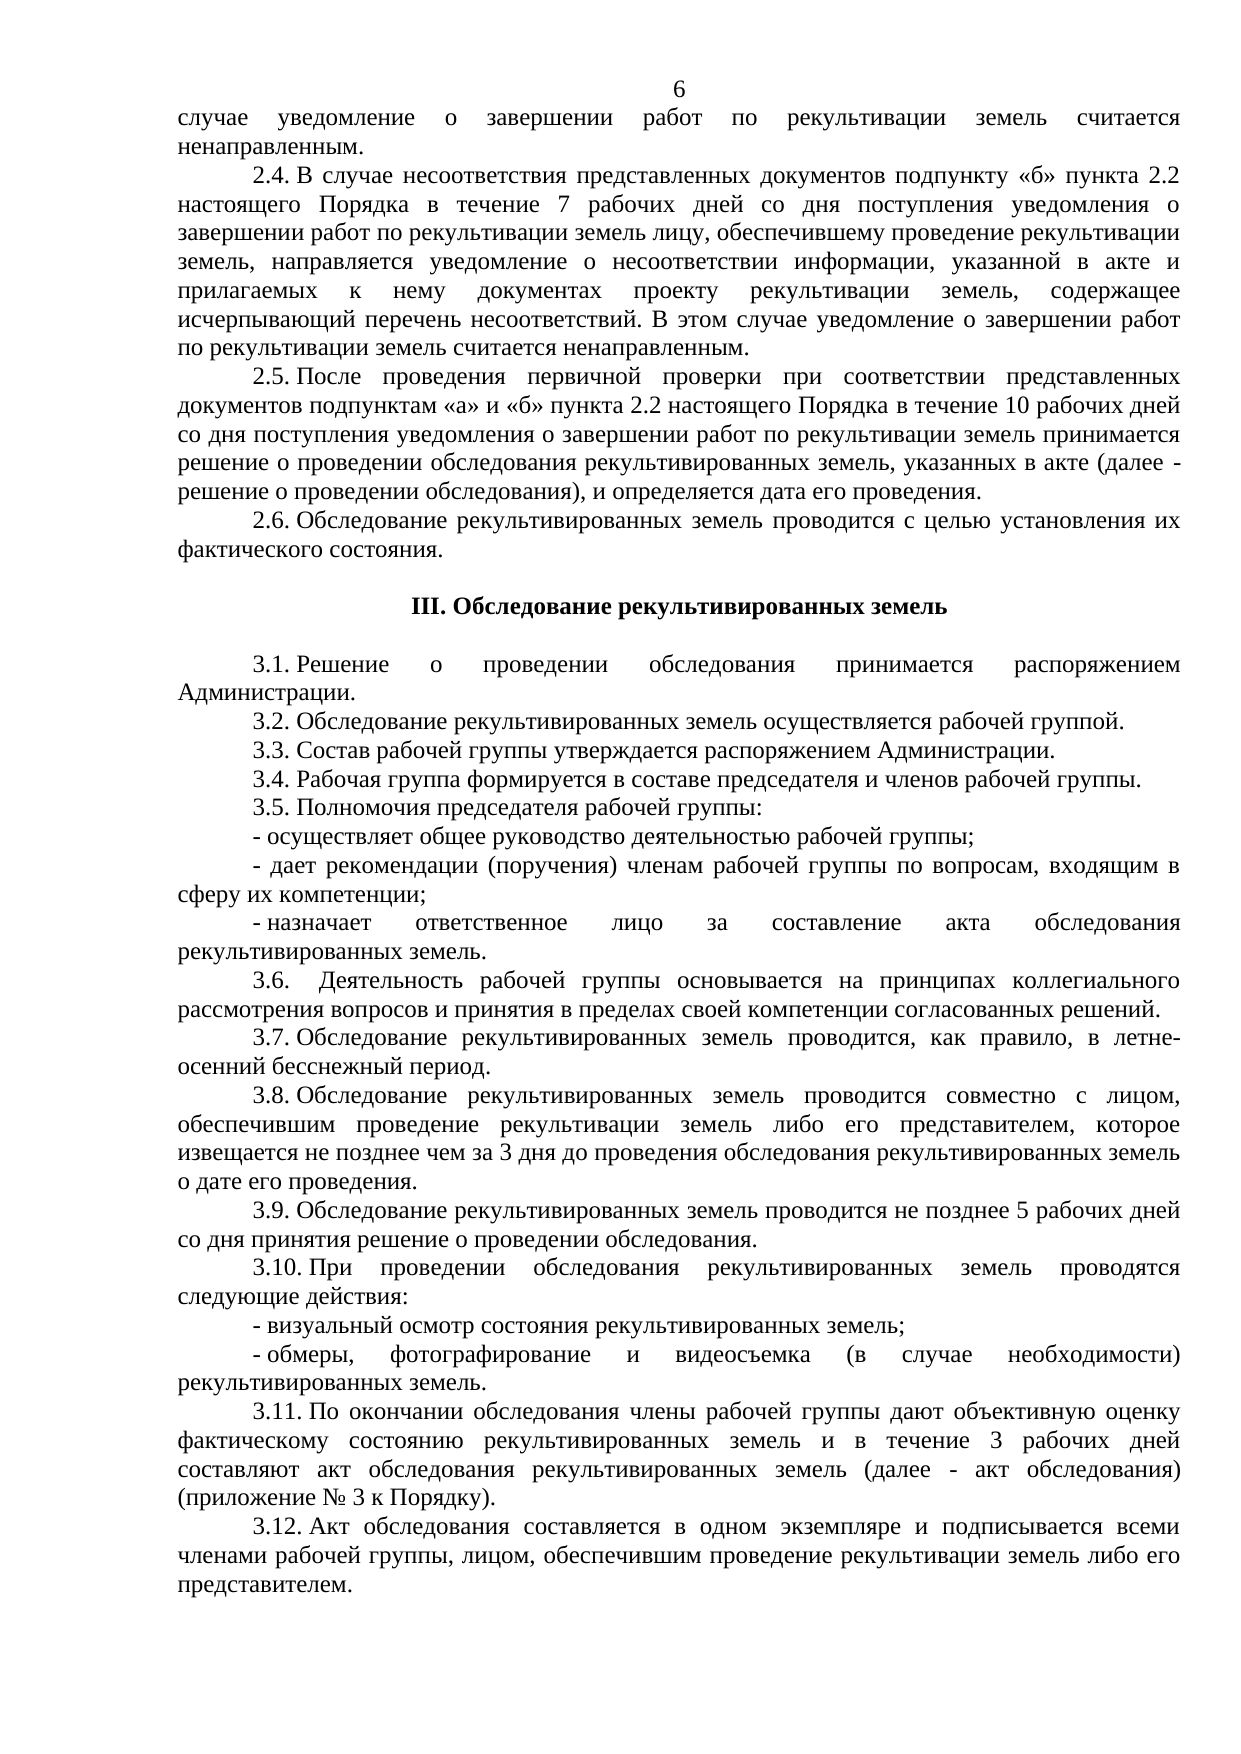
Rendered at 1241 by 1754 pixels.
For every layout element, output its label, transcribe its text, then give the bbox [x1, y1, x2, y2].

text 3.3. Состав рабочей группы утверждается распоряжением Администрации. [177, 735, 1181, 764]
text - дает рекомендации (поручения) членам рабочей группы по вопросам, входящим в сферу их компетенции; [177, 850, 1181, 907]
text - осуществляет общее руководство деятельностью рабочей группы; [177, 821, 1181, 850]
text 3.7. Обследование рекультивированных земель проводится, как правило, в летне-осенний бесснежный период. [177, 1022, 1181, 1080]
text 3.11. По окончании обследования члены рабочей группы дают объективную оценку фактическому состоянию рекультивированных земель и в течение 3 рабочих дней составляют акт обследования рекультивированных земель (далее - акт обследования) (приложение № 3 к Порядку). [177, 1396, 1181, 1511]
text 3.4. Рабочая группа формируется в составе председателя и членов рабочей группы. [177, 764, 1181, 792]
text - визуальный осмотр состояния рекультивированных земель; [177, 1310, 1181, 1339]
text 3.12. Акт обследования составляется в одном экземпляре и подписывается всеми членами рабочей группы, лицом, обеспечившим проведение рекультивации земель либо его представителем. [177, 1511, 1181, 1597]
text - обмеры, фотографирование и видеосъемка (в случае необходимости) рекультивированных земель. [177, 1339, 1181, 1396]
text 3.2. Обследование рекультивированных земель осуществляется рабочей группой. [177, 706, 1181, 735]
text - назначает ответственное лицо за составление акта обследования рекультивированных земель. [177, 907, 1181, 965]
text 2.5. После проведения первичной проверки при соответствии представленных документов подпунктам «а» и «б» пункта 2.2 настоящего Порядка в течение 10 рабочих дней со дня поступления уведомления о завершении работ по рекультивации земель принимается решение о проведении обследования рекультивированных земель, указанных в акте (далее - решение о проведении обследования), и определяется дата его проведения. [177, 361, 1181, 505]
text 3.10. При проведении обследования рекультивированных земель проводятся следующие действия: [177, 1252, 1181, 1310]
text 3.1. Решение о проведении обследования принимается распоряжением Администрации. [177, 649, 1181, 706]
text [177, 102, 1181, 160]
text 3.9. Обследование рекультивированных земель проводится не позднее 5 рабочих дней со дня принятия решение о проведении обследования. [177, 1195, 1181, 1252]
text 3.6. Деятельность рабочей группы основывается на принципах коллегиального рассмотрения вопросов и принятия в пределах своей компетенции согласованных решений. [177, 965, 1181, 1022]
text 3.5. Полномочия председателя рабочей группы: [177, 792, 1181, 821]
text 3.8. Обследование рекультивированных земель проводится совместно с лицом, обеспечившим проведение рекультивации земель либо его представителем, которое извещается не позднее чем за 3 дня до проведения обследования рекультивированных земель о дате его проведения. [177, 1080, 1181, 1195]
text III. Обследование рекультивированных земель [177, 591, 1181, 620]
text 2.6. Обследование рекультивированных земель проводится с целью установления их фактического состояния. [177, 505, 1181, 562]
text 2.4. В случае несоответствия представленных документов подпункту «б» пункта 2.2 настоящего Порядка в течение 7 рабочих дней со дня поступления уведомления о завершении работ по рекультивации земель лицу, обеспечившему проведение рекультивации земель, направляется уведомление о несоответствии информации, указанной в акте и прилагаемых к нему документах проекту рекультивации земель, содержащее исчерпывающий перечень несоответствий. В этом случае уведомление о завершении работ по рекультивации земель считается ненаправленным. [177, 160, 1181, 361]
